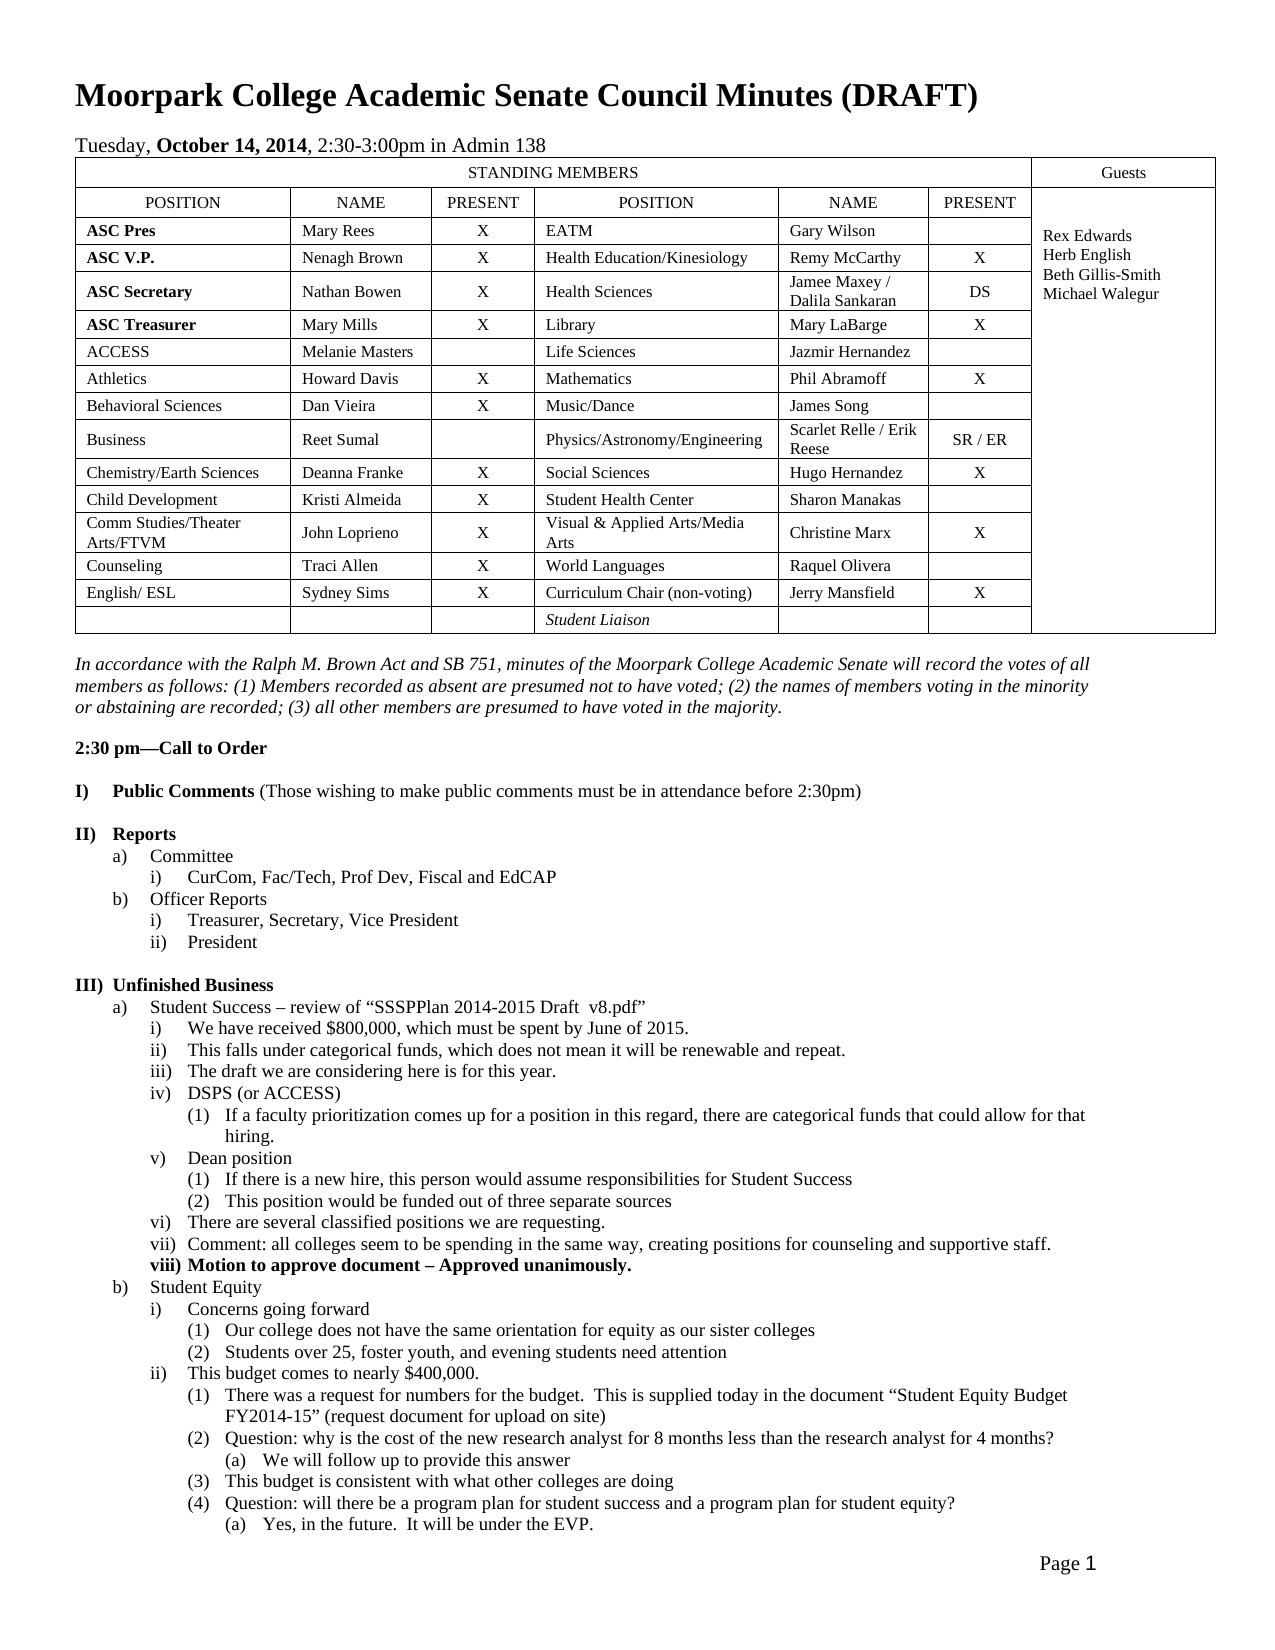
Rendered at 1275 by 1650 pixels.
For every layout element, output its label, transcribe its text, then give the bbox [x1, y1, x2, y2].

list Concerns going forward [150, 1297, 1096, 1319]
table_cell DS [929, 272, 1031, 310]
list Students over 25, foster youth, and evening students need attention [187, 1341, 1096, 1362]
table_cell ASC Secretary [76, 272, 290, 310]
table_cell X [929, 580, 1031, 606]
list Student Equity [112, 1276, 1096, 1297]
table_cell Student Health Center [535, 486, 778, 512]
table_cell Christine Marx [779, 513, 928, 552]
list Officer Reports [112, 888, 1096, 909]
text In accordance with the Ralph M. Brown Act and SB 751, minutes of the Moorpark College Academic Senate will record the votes of all members as follows: (1) Members recorded as absent are presumed not to have voted; (2) the names of members voting in the minority or abstaining are recorded; (3) all other members are presumed to have voted in the majority. [75, 653, 1096, 718]
list Question: will there be a program plan for student success and a program plan for student equity? [187, 1492, 1096, 1513]
table_cell [929, 218, 1031, 244]
table_cell ACCESS [76, 339, 290, 364]
table_cell X [432, 218, 534, 244]
list Yes, in the future. It will be under the EVP. [225, 1513, 1096, 1535]
table_cell Sydney Sims [291, 580, 431, 606]
table_cell X [432, 272, 534, 310]
text Tuesday, October 14, 2014, 2:30-3:00pm in Admin 138 [75, 132, 1096, 157]
table_cell Social Sciences [535, 459, 778, 485]
list This budget is consistent with what other colleges are doing [187, 1470, 1096, 1492]
list Question: why is the cost of the new research analyst for 8 months less than the research analyst for 4 months? [187, 1427, 1096, 1448]
table_cell ASC Treasurer [76, 311, 290, 337]
table_cell Counseling [76, 553, 290, 579]
table_cell [779, 607, 928, 633]
table_cell Chemistry/Earth Sciences [76, 459, 290, 485]
table_cell Athletics [76, 366, 290, 392]
table_cell Phil Abramoff [779, 366, 928, 392]
list CurCom, Fac/Tech, Prof Dev, Fiscal and EdCAP [150, 866, 1096, 888]
table_cell Melanie Masters [291, 339, 431, 364]
list This budget comes to nearly $400,000. [150, 1362, 1096, 1384]
table_cell Mary Rees [291, 218, 431, 244]
table_cell X [432, 459, 534, 485]
table_cell Nenagh Brown [291, 245, 431, 271]
table_cell X [432, 513, 534, 552]
table_cell Sharon Manakas [779, 486, 928, 512]
table_cell [929, 607, 1031, 633]
table_cell Raquel Olivera [779, 553, 928, 579]
table_cell World Languages [535, 553, 778, 579]
table_cell Music/Dance [535, 393, 778, 419]
table_cell X [432, 245, 534, 271]
list Public Comments (Those wishing to make public comments must be in attendance before 2:30pm) [75, 780, 1096, 802]
table_cell [929, 553, 1031, 579]
table_cell X [432, 311, 534, 337]
table_cell X [929, 513, 1031, 552]
table_cell X [929, 245, 1031, 271]
table_cell Dan Vieira [291, 393, 431, 419]
list Treasurer, Secretary, Vice President [150, 909, 1096, 931]
list Committee [112, 845, 1096, 866]
table_cell Library [535, 311, 778, 337]
table_cell Howard Davis [291, 366, 431, 392]
table_cell [291, 607, 431, 633]
table_cell Mary Mills [291, 311, 431, 337]
table_cell Mary LaBarge [779, 311, 928, 337]
list Motion to approve document – Approved unanimously. [150, 1254, 1096, 1276]
table_cell Health Sciences [535, 272, 778, 310]
table_cell Comm Studies/Theater Arts/FTVM [76, 513, 290, 552]
table_cell Reet Sumal [291, 420, 431, 458]
table_cell [929, 339, 1031, 364]
table_cell Behavioral Sciences [76, 393, 290, 419]
table_cell NAME [291, 188, 431, 217]
table_cell Jamee Maxey / Dalila Sankaran [779, 272, 928, 310]
table_cell EATM [535, 218, 778, 244]
list There was a request for numbers for the budget. This is supplied today in the document “Student Equity Budget FY2014-15” (request document for upload on site) [187, 1384, 1096, 1427]
list Reports [75, 823, 1096, 845]
table_cell Physics/Astronomy/Engineering [535, 420, 778, 458]
table_cell Business [76, 420, 290, 458]
table_cell Jazmir Hernandez [779, 339, 928, 364]
table_cell English/ ESL [76, 580, 290, 606]
table_cell Curriculum Chair (non-voting) [535, 580, 778, 606]
table_cell Scarlet Relle / Erik Reese [779, 420, 928, 458]
table_cell Remy McCarthy [779, 245, 928, 271]
list Student Success – review of “SSSPPlan 2014-2015 Draft v8.pdf” [112, 996, 1096, 1017]
table_cell [929, 393, 1031, 419]
table_cell Health Education/Kinesiology [535, 245, 778, 271]
list DSPS (or ACCESS) [150, 1082, 1096, 1103]
list If there is a new hire, this person would assume responsibilities for Student Success [187, 1168, 1096, 1190]
table_cell Visual & Applied Arts/Media Arts [535, 513, 778, 552]
table_cell Mathematics [535, 366, 778, 392]
table_cell X [929, 366, 1031, 392]
list President [150, 931, 1096, 952]
list Comment: all colleges seem to be spending in the same way, creating positions for counseling and supportive staff. [150, 1233, 1096, 1254]
table_cell X [929, 459, 1031, 485]
list We have received $800,000, which must be spent by June of 2015. [150, 1017, 1096, 1039]
list If a faculty prioritization comes up for a position in this regard, there are categorical funds that could allow for that hiring. [187, 1103, 1096, 1147]
table_header STANDING MEMBERS [76, 158, 1031, 187]
table_cell John Loprieno [291, 513, 431, 552]
table_cell Life Sciences [535, 339, 778, 364]
table_cell X [929, 311, 1031, 337]
table_cell PRESENT [432, 188, 534, 217]
table_cell [432, 339, 534, 364]
table_cell Deanna Franke [291, 459, 431, 485]
table_cell [929, 486, 1031, 512]
list The draft we are considering here is for this year. [150, 1060, 1096, 1082]
table_cell POSITION [535, 188, 778, 217]
table_cell X [432, 366, 534, 392]
table_cell X [432, 393, 534, 419]
text Moorpark College Academic Senate Council Minutes (DRAFT) [75, 75, 1096, 113]
list We will follow up to provide this answer [225, 1448, 1096, 1470]
table_cell Student Liaison [535, 607, 778, 633]
table_cell NAME [779, 188, 928, 217]
table_cell POSITION [76, 188, 290, 217]
table_cell Nathan Bowen [291, 272, 431, 310]
table_cell Child Development [76, 486, 290, 512]
table_cell Rex Edwards Herb English Beth Gillis-Smith Michael Walegur [1032, 188, 1215, 633]
table_cell ASC Pres [76, 218, 290, 244]
list There are several classified positions we are requesting. [150, 1211, 1096, 1233]
table_cell X [432, 486, 534, 512]
table_cell Jerry Mansfield [779, 580, 928, 606]
list Unfinished Business [75, 974, 1096, 996]
table_header Guests [1032, 158, 1215, 187]
list Our college does not have the same orientation for equity as our sister colleges [187, 1319, 1096, 1341]
table_cell ASC V.P. [76, 245, 290, 271]
table_cell Kristi Almeida [291, 486, 431, 512]
table_cell X [432, 553, 534, 579]
list This position would be funded out of three separate sources [187, 1190, 1096, 1211]
table_cell James Song [779, 393, 928, 419]
table_cell PRESENT [929, 188, 1031, 217]
table_cell Traci Allen [291, 553, 431, 579]
table_cell [432, 607, 534, 633]
table_cell Hugo Hernandez [779, 459, 928, 485]
table_cell Gary Wilson [779, 218, 928, 244]
table_cell [432, 420, 534, 458]
text 2:30 pm—Call to Order [75, 737, 1096, 758]
table_cell SR / ER [929, 420, 1031, 458]
list This falls under categorical funds, which does not mean it will be renewable and repeat. [150, 1039, 1096, 1060]
table_cell [76, 607, 290, 633]
table_cell X [432, 580, 534, 606]
list Dean position [150, 1147, 1096, 1168]
